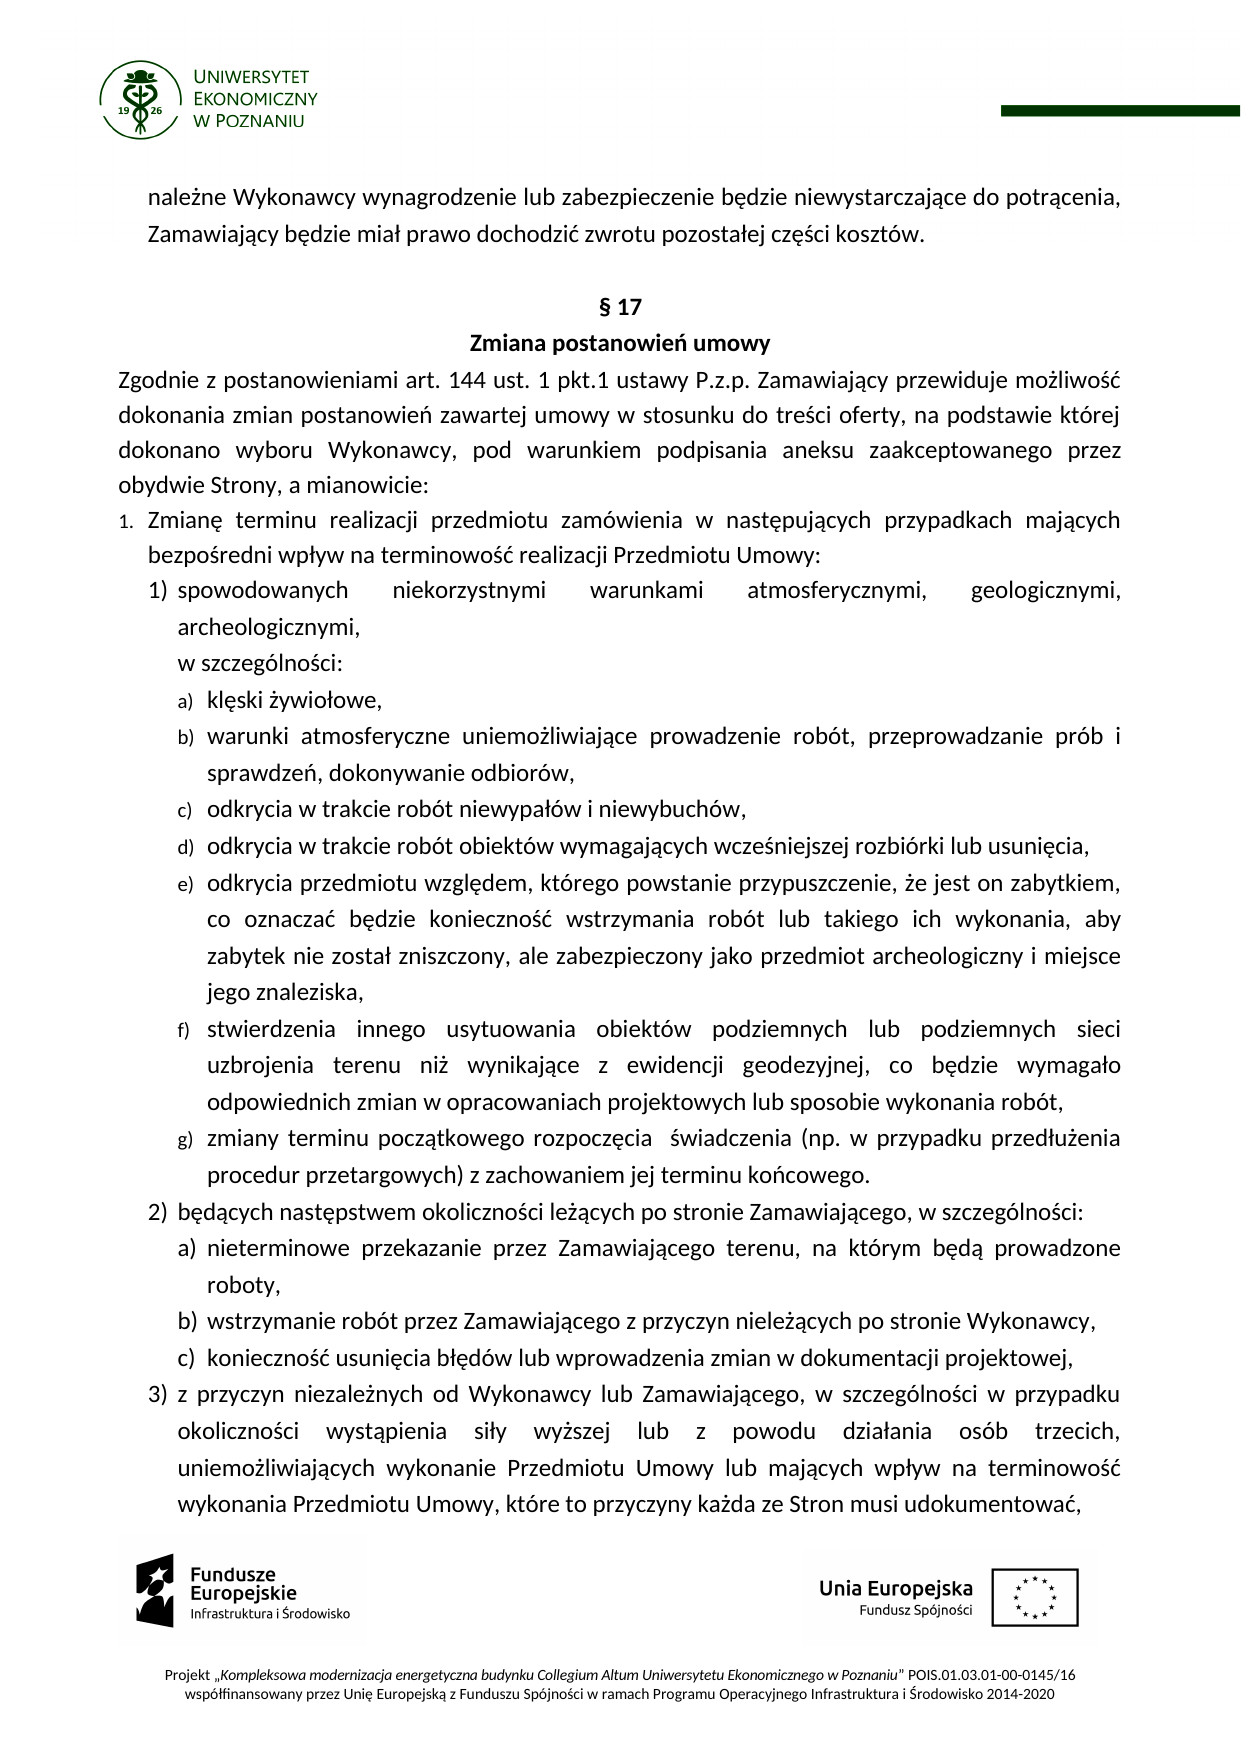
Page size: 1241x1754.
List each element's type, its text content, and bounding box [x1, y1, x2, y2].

list stwierdzenia innego usytuowania obiektów podziemnych lub podziemnych sieci uzbrojenia terenu niż wynikające z ewidencji geodezyjnej, co będzie wymagało odpowiednich zmian w opracowaniach projektowych lub sposobie wykonania robót, [177, 1013, 1122, 1117]
list nieterminowe przekazanie przez Zamawiającego terenu, na którym będą prowadzone roboty, [177, 1232, 1122, 1299]
list zmiany terminu początkowego rozpoczęcia świadczenia (np. w przypadku przedłużenia procedur przetargowych) z zachowaniem jej terminu końcowego. [177, 1123, 1122, 1190]
list klęski żywiołowe, [177, 684, 1122, 714]
text Zmiana postanowień umowy [118, 328, 1122, 358]
picture [801, 1549, 1098, 1646]
list spowodowanych niekorzystnymi warunkami atmosferycznymi, geologicznymi, archeologicznymi, w szczególności: [148, 574, 1122, 678]
list Zmianę terminu realizacji przedmiotu zamówienia w następujących przypadkach mających bezpośredni wpływ na terminowość realizacji Przedmiotu Umowy: [118, 504, 1122, 570]
picture [118, 1535, 368, 1646]
list konieczność usunięcia błędów lub wprowadzenia zmian w dokumentacji projektowej, [177, 1342, 1122, 1372]
list będących następstwem okoliczności leżących po stronie Zamawiającego, w szczególności: [148, 1196, 1122, 1226]
text Zgodnie z postanowieniami art. 144 ust. 1 pkt.1 ustawy P.z.p. Zamawiający przewiduje możliwość dokonania zmian postanowień zawartej umowy w stosunku do treści oferty, na podstawie której dokonano wyboru Wykonawcy, pod warunkiem podpisania aneksu zaakceptowanego przez obydwie Strony, a mianowicie: [118, 364, 1122, 500]
list odkrycia w trakcie robót niewypałów i niewybuchów, [177, 793, 1122, 824]
picture [40, 11, 1241, 243]
list z przyczyn niezależnych od Wykonawcy lub Zamawiającego, w szczególności w przypadku okoliczności wystąpienia siły wyższej lub z powodu działania osób trzecich, uniemożliwiających wykonanie Przedmiotu Umowy lub mających wpływ na terminowość wykonania Przedmiotu Umowy, które to przyczyny każda ze Stron musi udokumentować, [148, 1378, 1122, 1519]
list odkrycia w trakcie robót obiektów wymagających wcześniejszej rozbiórki lub usunięcia, [177, 830, 1122, 861]
list warunki atmosferyczne uniemożliwiające prowadzenie robót, przeprowadzanie prób i sprawdzeń, dokonywanie odbiorów, [177, 720, 1122, 787]
list odkrycia przedmiotu względem, którego powstanie przypuszczenie, że jest on zabytkiem, co oznaczać będzie konieczność wstrzymania robót lub takiego ich wykonania, aby zabytek nie został zniszczony, ale zabezpieczony jako przedmiot archeologiczny i miejsce jego znaleziska, [177, 867, 1122, 1007]
list wstrzymanie robót przez Zamawiającego z przyczyn nieleżących po stronie Wykonawcy, [177, 1305, 1122, 1336]
text § 17 [118, 291, 1122, 322]
